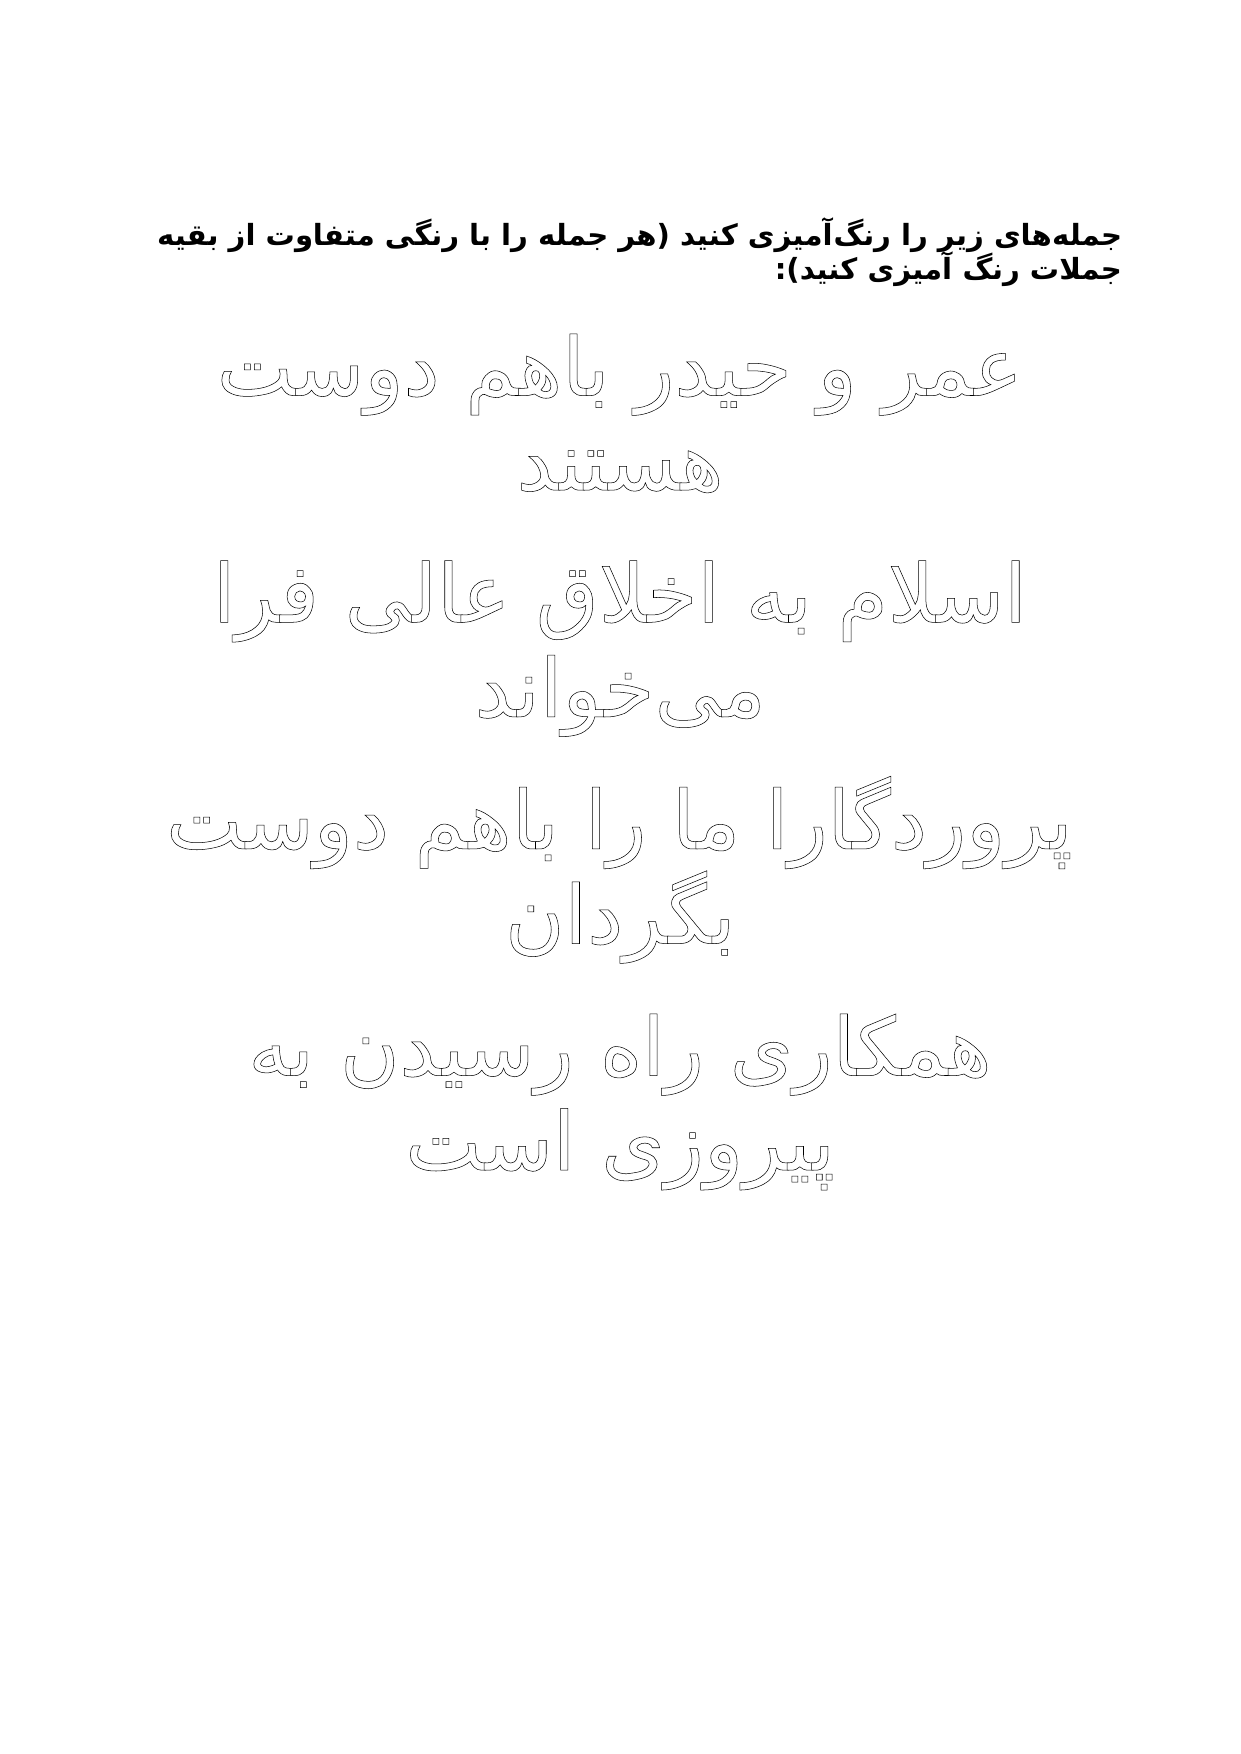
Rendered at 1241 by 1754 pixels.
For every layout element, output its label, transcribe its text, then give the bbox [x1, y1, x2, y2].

text عمر و حیدر باهم دوست هستند [118, 320, 1122, 509]
text جمله‌های زیر را رنگ‌آمیزی کنید (هر جمله را با رنگی متفاوت از بقیه جملات رنگ آمیزی کنید): [118, 219, 1122, 287]
text پروردگارا ما را باهم دوست بگردان [118, 773, 1122, 963]
text همکاری راه رسیدن به پیروزی است [118, 1000, 1122, 1189]
text اسلام به اخلاق عالی فرا می‌خواند [118, 547, 1122, 736]
